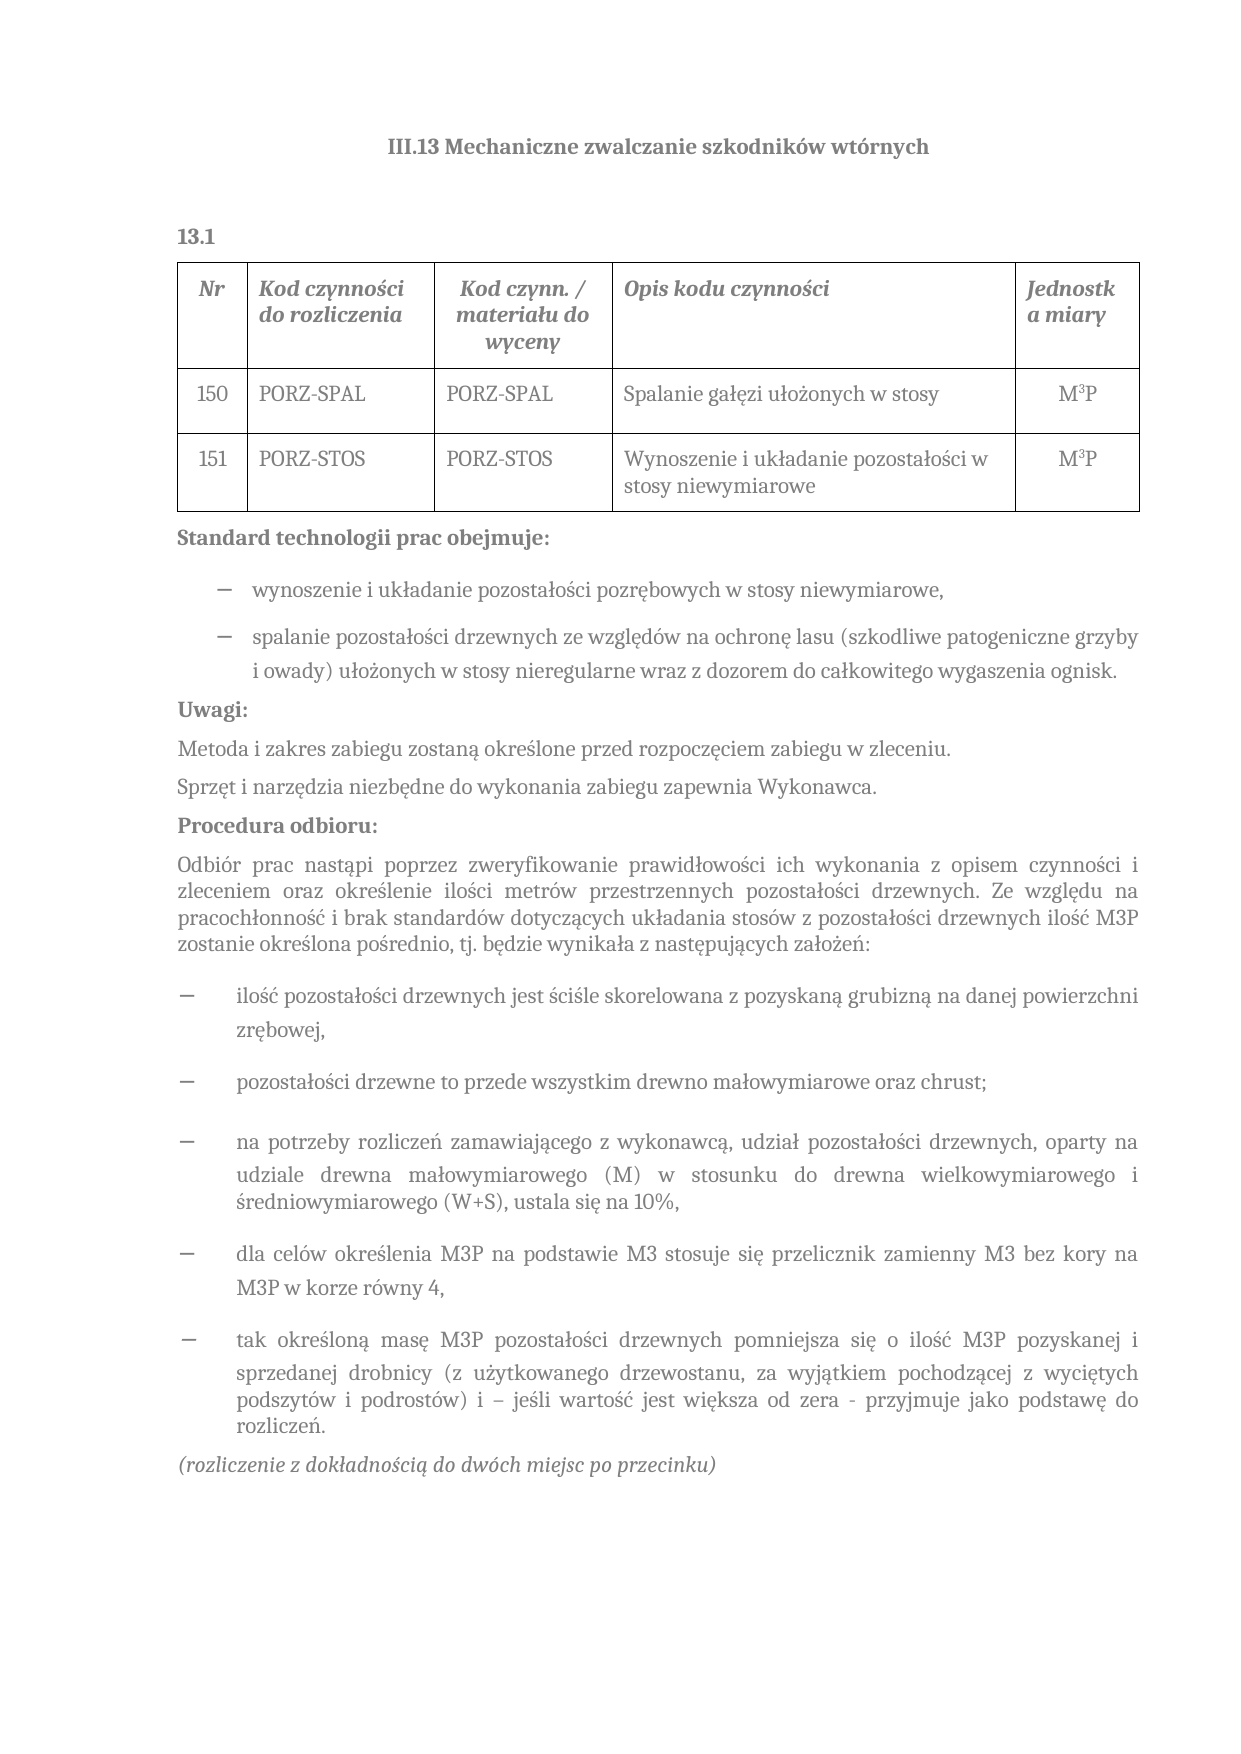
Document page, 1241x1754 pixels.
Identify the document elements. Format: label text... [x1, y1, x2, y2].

text Uwagi: [177, 696, 1140, 723]
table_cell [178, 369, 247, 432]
list tak określoną masę M3P pozostałości drzewnych pomniejsza się o ilość M3P pozyskanej i sprzedanej drobnicy (z użytkowanego drzewostanu, za wyjątkiem pochodzącej z wyciętych podszytów i podrostów) i – jeśli wartość jest większa od zera - przyjmuje jako podstawę do rozliczeń. [177, 1313, 1140, 1439]
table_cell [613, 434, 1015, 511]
list na potrzeby rozliczeń zamawiającego z wykonawcą, udział pozostałości drzewnych, oparty na udziale drewna małowymiarowego (M) w stosunku do drewna wielkowymiarowego i średniowymiarowego (W+S), ustala się na 10%, [177, 1115, 1140, 1215]
list wynoszenie i układanie pozostałości pozrębowych w stosy niewymiarowe, [215, 564, 1140, 611]
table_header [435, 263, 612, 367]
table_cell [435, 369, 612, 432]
text Metoda i zakres zabiegu zostaną określone przed rozpoczęciem zabiegu w zleceniu. [177, 735, 1140, 762]
list dla celów określenia M3P na podstawie M3 stosuje się przelicznik zamienny M3 bez kory na M3P w korze równy 4, [177, 1227, 1140, 1301]
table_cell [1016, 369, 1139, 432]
text III.13 Mechaniczne zwalczanie szkodników wtórnych [177, 133, 1140, 160]
list spalanie pozostałości drzewnych ze względów na ochronę lasu (szkodliwe patogeniczne grzyby i owady) ułożonych w stosy nieregularne wraz z dozorem do całkowitego wygaszenia ognisk. [215, 611, 1140, 684]
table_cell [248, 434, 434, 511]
text 13.1 [177, 223, 1140, 250]
text Procedura odbioru: [177, 813, 1140, 839]
list pozostałości drzewne to przede wszystkim drewno małowymiarowe oraz chrust; [177, 1056, 1140, 1103]
text (rozliczenie z dokładnością do dwóch miejsc po przecinku) [177, 1452, 1140, 1478]
text Odbiór prac nastąpi poprzez zweryfikowanie prawidłowości ich wykonania z opisem czynności i zleceniem oraz określenie ilości metrów przestrzennych pozostałości drzewnych. Ze względu na pracochłonność i brak standardów dotyczących układania stosów z pozostałości drzewnych ilość M3P zostanie określona pośrednio, tj. będzie wynikała z następujących założeń: [177, 852, 1140, 957]
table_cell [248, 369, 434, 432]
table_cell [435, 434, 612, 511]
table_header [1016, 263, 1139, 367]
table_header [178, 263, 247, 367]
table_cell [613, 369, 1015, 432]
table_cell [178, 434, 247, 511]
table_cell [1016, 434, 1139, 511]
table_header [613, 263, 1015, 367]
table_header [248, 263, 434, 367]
text Sprzęt i narzędzia niezbędne do wykonania zabiegu zapewnia Wykonawca. [177, 774, 1140, 801]
text Standard technologii prac obejmuje: [177, 525, 1140, 551]
list ilość pozostałości drzewnych jest ściśle skorelowana z pozyskaną grubizną na danej powierzchni zrębowej, [177, 970, 1140, 1043]
